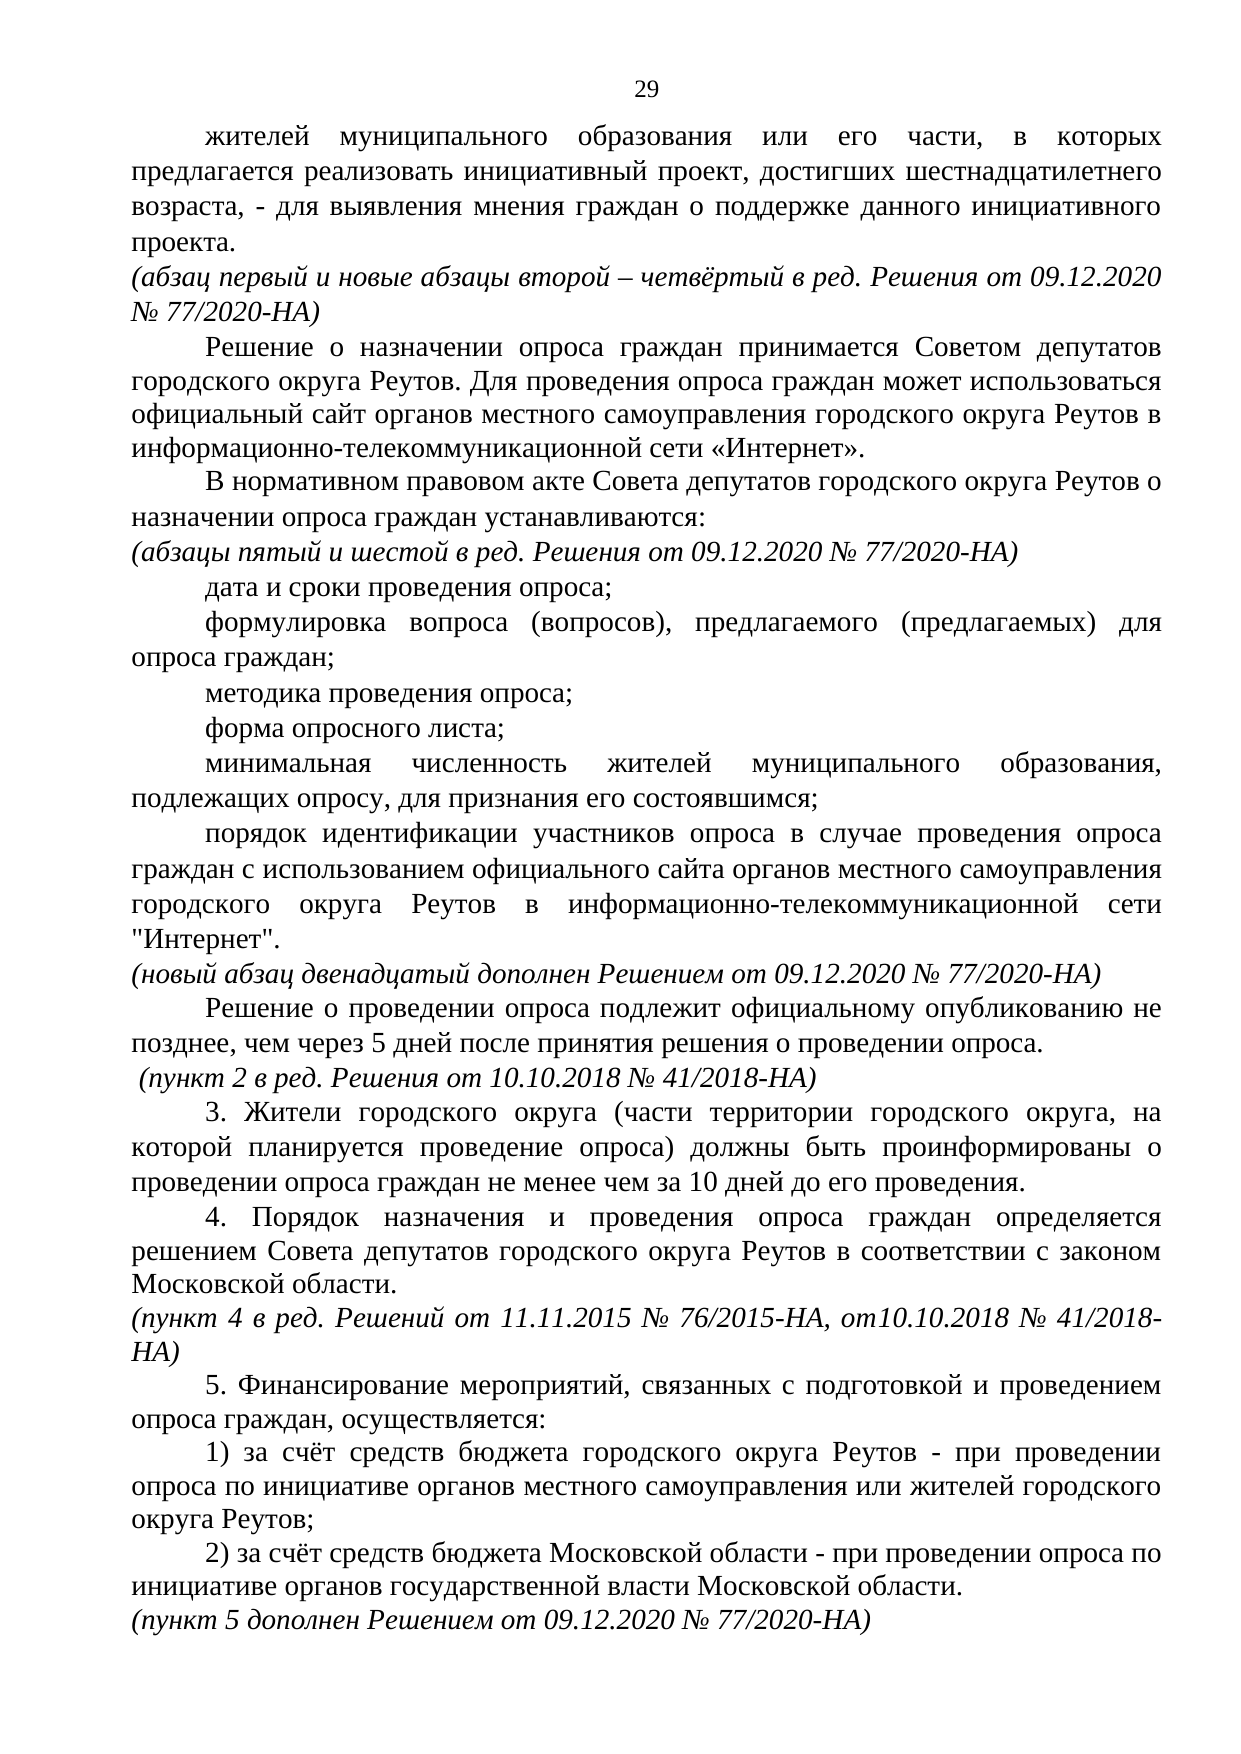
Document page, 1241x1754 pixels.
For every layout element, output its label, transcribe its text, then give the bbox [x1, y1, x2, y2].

text (новый абзац двенадцатый дополнен Решением от 09.12.2020 № 77/2020-НА) [75, 956, 1162, 990]
text 1) за счёт средств бюджета городского округа Реутов - при проведении опроса по инициативе органов местного самоуправления или жителей городского округа Реутов; [131, 1434, 1162, 1535]
text (пункт 5 дополнен Решением от 09.12.2020 № 77/2020-НА) [131, 1602, 1162, 1636]
text 4. Порядок назначения и проведения опроса граждан определяется решением Совета депутатов городского округа Реутов в соответствии с законом Московской области. [131, 1199, 1162, 1300]
text методика проведения опроса; [131, 675, 1163, 708]
text порядок идентификации участников опроса в случае проведения опроса граждан с использованием официального сайта органов местного самоуправления городского округа Реутов в информационно-телекоммуникационной сети "Интернет". [131, 816, 1163, 955]
text (абзац первый и новые абзацы второй – четвёртый в ред. Решения от 09.12.2020 № 77/2020-НА) [131, 259, 1163, 328]
text (пункт 4 в ред. Решений от 11.11.2015 № 76/2015-НА, от10.10.2018 № 41/2018-НА) [131, 1300, 1162, 1367]
text 3. Жители городского округа (части территории городского округа, на которой планируется проведение опроса) должны быть проинформированы о проведении опроса граждан не менее чем за 10 дней до его проведения. [131, 1094, 1163, 1198]
text форма опросного листа; [131, 710, 1163, 743]
text минимальная численность жителей муниципального образования, подлежащих опросу, для признания его состоявшимся; [131, 745, 1163, 814]
text В нормативном правовом акте Совета депутатов городского округа Реутов о назначении опроса граждан устанавливаются: [131, 463, 1163, 532]
text дата и сроки проведения опроса; [131, 569, 1163, 603]
text 5. Финансирование мероприятий, связанных с подготовкой и проведением опроса граждан, осуществляется: [131, 1367, 1162, 1434]
text (абзацы пятый и шестой в ред. Решения от 09.12.2020 № 77/2020-НА) [131, 534, 1163, 567]
text формулировка вопроса (вопросов), предлагаемого (предлагаемых) для опроса граждан; [131, 604, 1163, 673]
text Решение о проведении опроса подлежит официальному опубликованию не позднее, чем через 5 дней после принятия решения о проведении опроса. [131, 990, 1163, 1059]
text (пункт 2 в ред. Решения от 10.10.2018 № 41/2018-НА) [75, 1060, 1162, 1094]
text Решение о назначении опроса граждан принимается Советом депутатов городского округа Реутов. Для проведения опроса граждан может использоваться официальный сайт органов местного самоуправления городского округа Реутов в информационно-телекоммуникационной сети «Интернет». [131, 329, 1162, 463]
text жителей муниципального образования или его части, в которых предлагается реализовать инициативный проект, достигших шестнадцатилетнего возраста, - для выявления мнения граждан о поддержке данного инициативного проекта. [131, 118, 1163, 257]
text 2) за счёт средств бюджета Московской области - при проведении опроса по инициативе органов государственной власти Московской области. [131, 1535, 1162, 1602]
